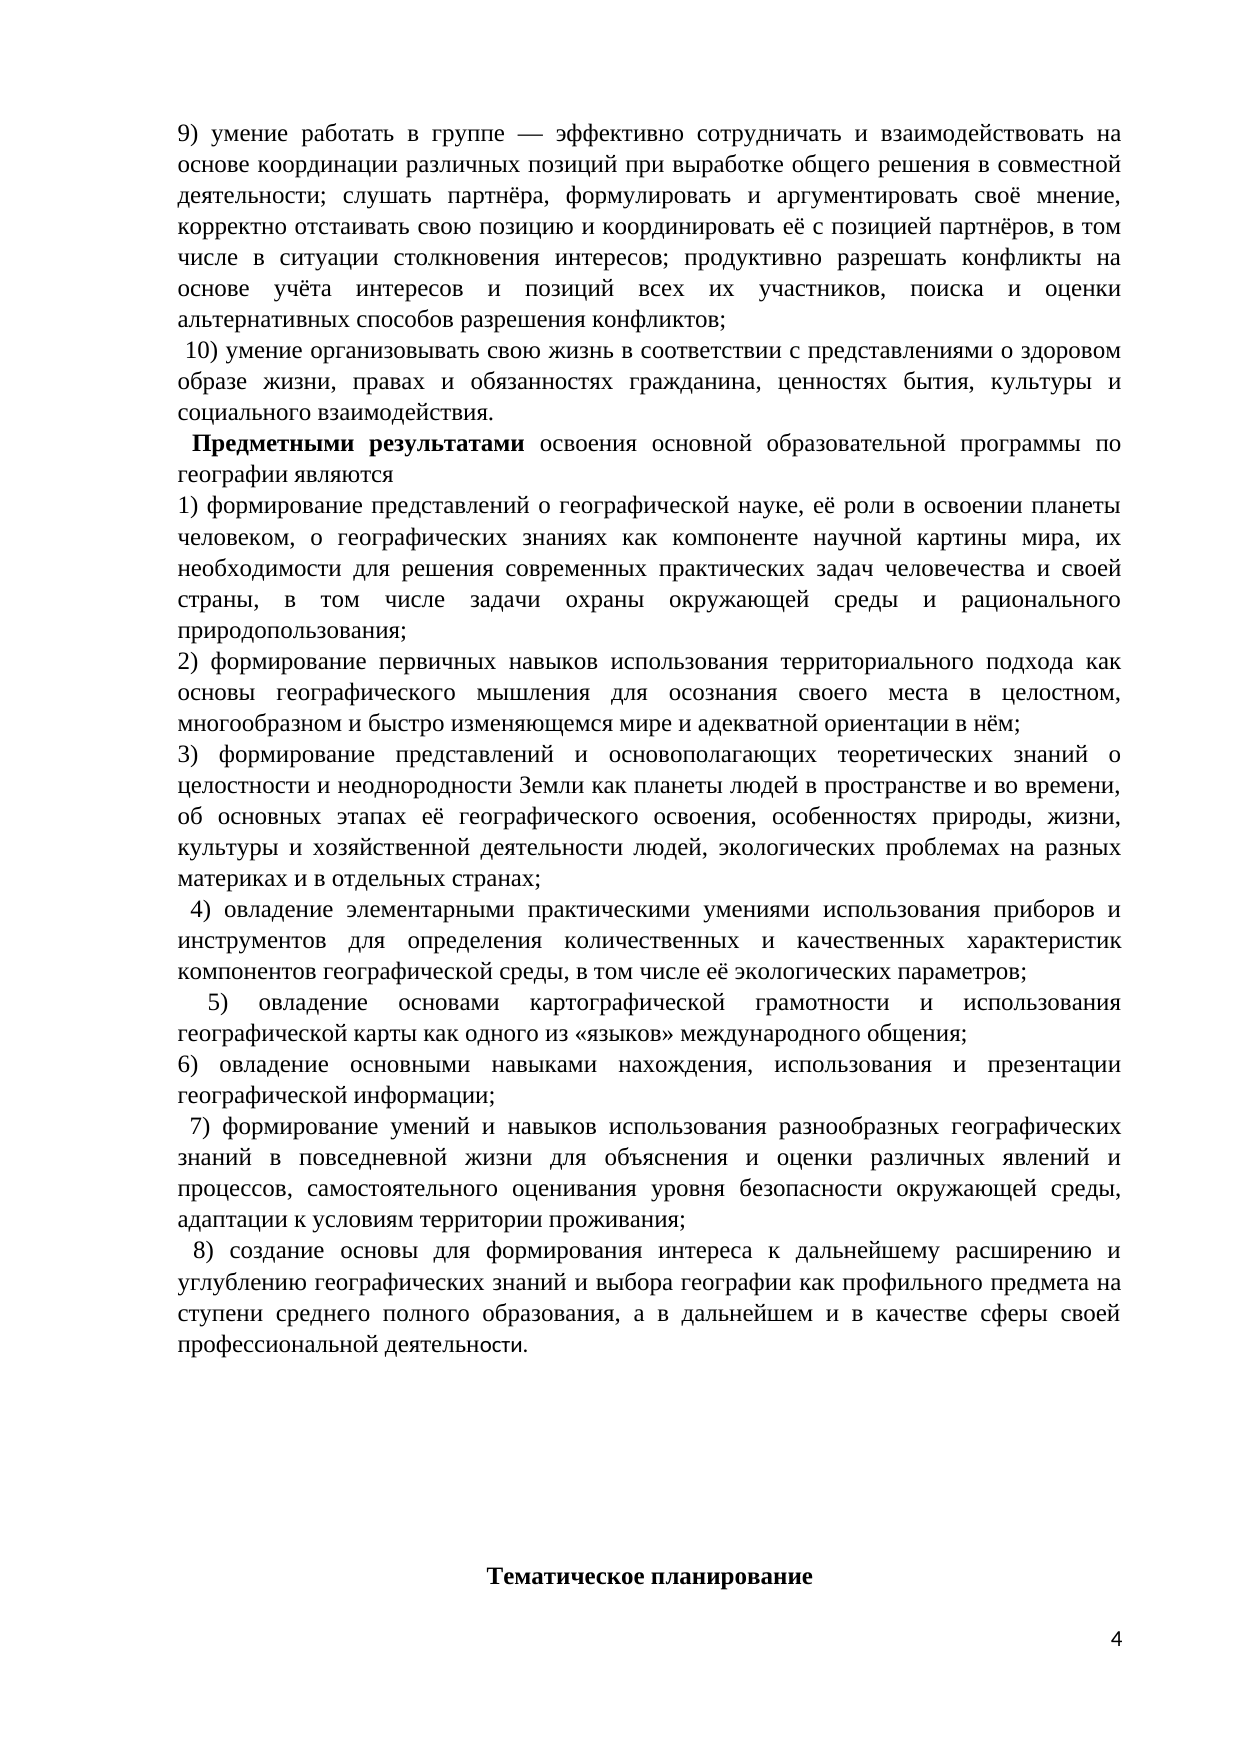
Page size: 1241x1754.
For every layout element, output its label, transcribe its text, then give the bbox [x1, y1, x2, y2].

text 7) формирование умений и навыков использования разнообразных географических знаний в повседневной жизни для объяснения и оценки различных явлений и процессов, самостоятельного оценивания уровня безопасности окружающей среды, адаптации к условиям территории проживания; [177, 1111, 1122, 1233]
text Предметными результатами освоения основной образовательной программы по географии являются [177, 428, 1122, 488]
text 9) умение работать в группе — эффективно сотрудничать и взаимодействовать на основе координации различных позиций при выработке общего решения в совместной деятельности; слушать партнёра, формулировать и аргументировать своё мнение, корректно отстаивать свою позицию и координировать её с позицией партнёров, в том числе в ситуации столкновения интересов; продуктивно разрешать конфликты на основе учёта интересов и позиций всех их участников, поиска и оценки альтернативных способов разрешения конфликтов; [177, 118, 1122, 333]
text 1) формирование представлений о географической науке, её роли в освоении планеты человеком, о географических знаниях как компоненте научной картины мира, их необходимости для решения современных практических задач человечества и своей страны, в том числе задачи охраны окружающей среды и рационального природопользования; [177, 491, 1122, 643]
text 8) создание основы для формирования интереса к дальнейшему расширению и углублению географических знаний и выбора географии как профильного предмета на ступени среднего полного образования, а в дальнейшем и в качестве сферы своей профессиональной деятельности. [177, 1236, 1122, 1358]
text 10) умение организовывать свою жизнь в соответствии с представлениями о здоровом образе жизни, правах и обязанностях гражданина, ценностях бытия, культуры и социального взаимодействия. [177, 335, 1122, 426]
text 4) овладение элементарными практическими умениями использования приборов и инструментов для определения количественных и качественных характеристик компонентов географической среды, в том числе её экологических параметров; [177, 894, 1122, 985]
text 5) овладение основами картографической грамотности и использования географической карты как одного из «языков» международного общения; [177, 987, 1122, 1047]
text 2) формирование первичных навыков использования территориального подхода как основы географического мышления для осознания своего места в целостном, многообразном и быстро изменяющемся мире и адекватной ориентации в нём; [177, 646, 1122, 737]
text Тематическое планирование [177, 1561, 1122, 1590]
text 6) овладение основными навыками нахождения, использования и презентации географической информации; [177, 1049, 1122, 1109]
text 3) формирование представлений и основополагающих теоретических знаний о целостности и неоднородности Земли как планеты людей в пространстве и во времени, об основных этапах её географического освоения, особенностях природы, жизни, культуры и хозяйственной деятельности людей, экологических проблемах на разных материках и в отдельных странах; [177, 739, 1122, 892]
